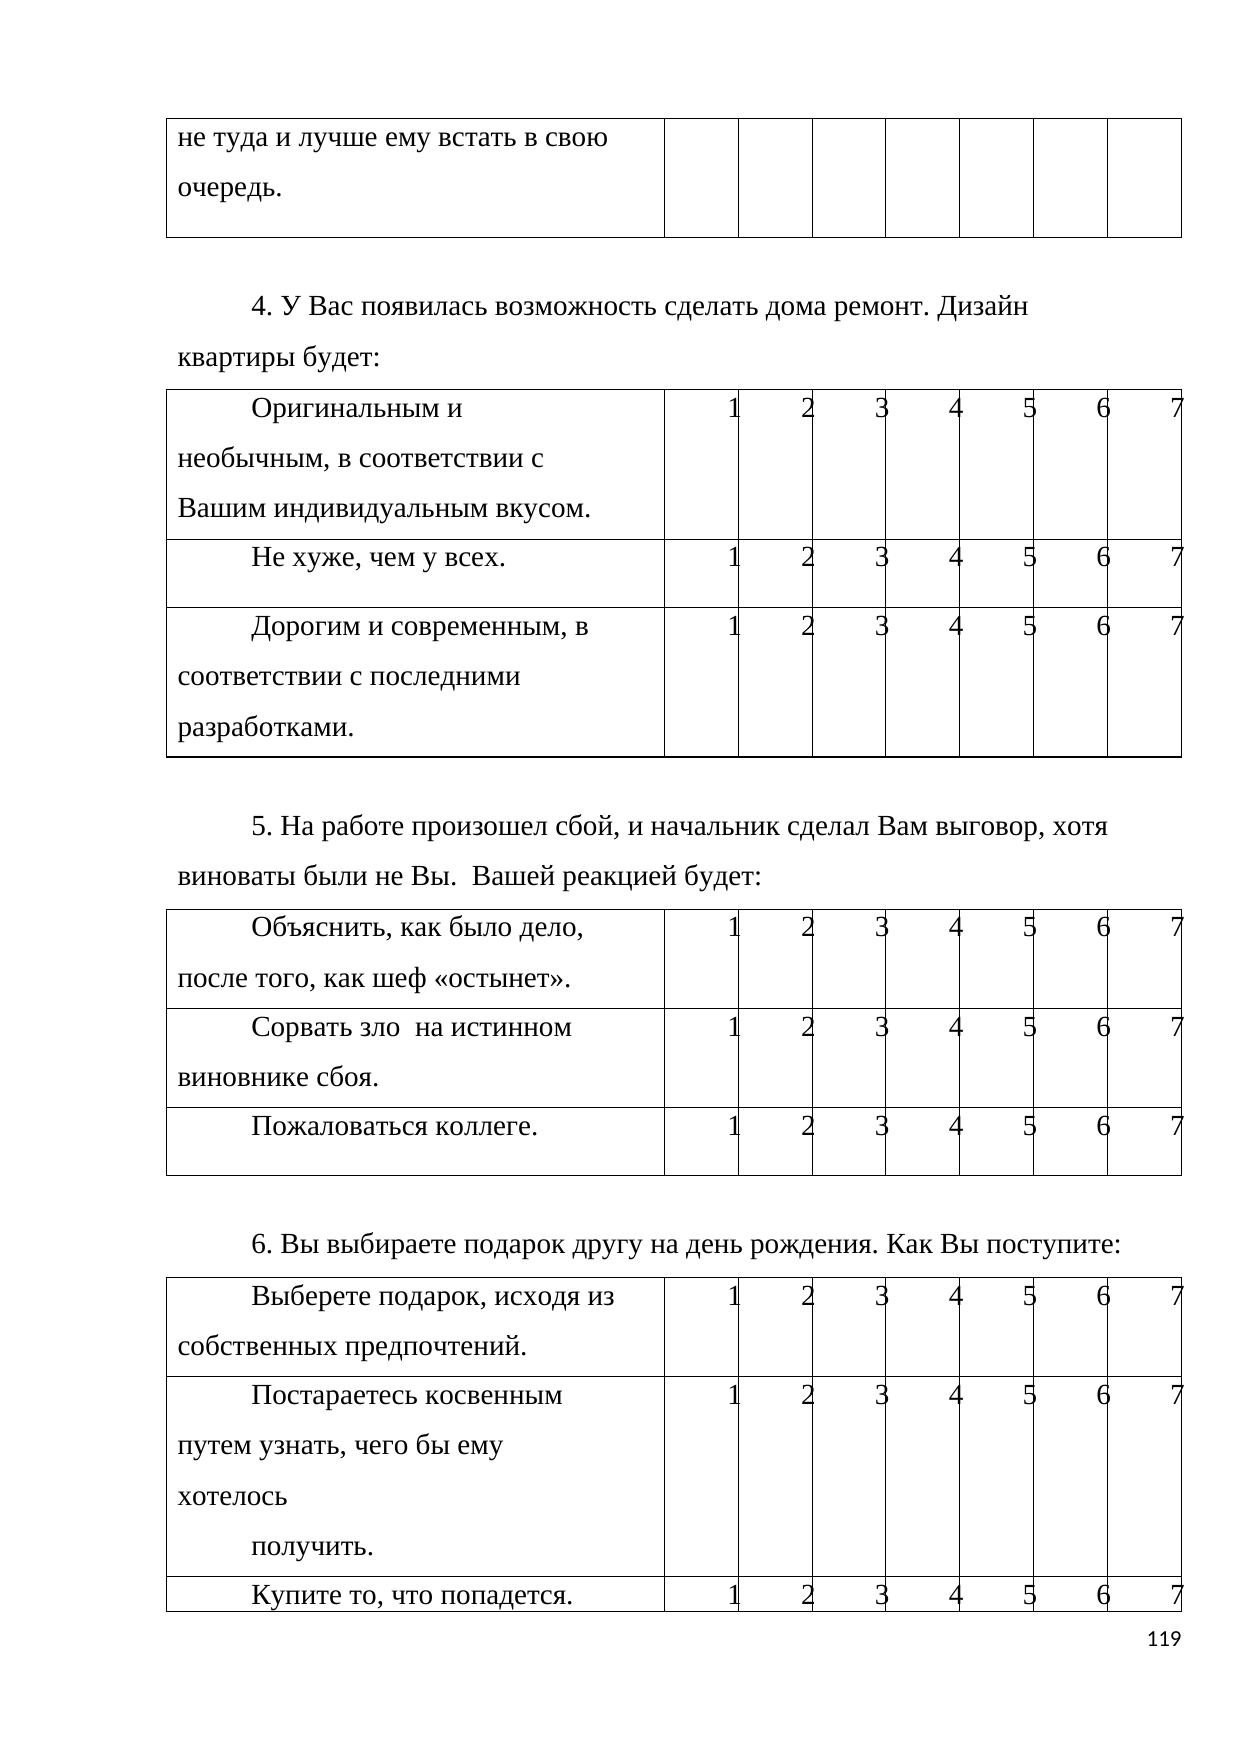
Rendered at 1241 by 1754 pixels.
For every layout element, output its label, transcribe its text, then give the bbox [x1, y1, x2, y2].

table_cell Пожаловаться коллеге. [167, 1108, 664, 1175]
table_cell Постараетесь косвенным путем узнать, чего бы ему хотелось получить. [167, 1377, 664, 1576]
table_header 1 [665, 390, 738, 538]
table_cell 7 [1108, 608, 1181, 756]
table_header 6 [1034, 910, 1107, 1008]
table_header 2 [739, 910, 812, 1008]
table_header Оригинальным и необычным, в соответствии с Вашим индивидуальным вкусом. [167, 390, 664, 538]
table_cell 6 [1034, 119, 1107, 237]
table_header 7 [1108, 1278, 1181, 1376]
table_header 2 [739, 1278, 812, 1376]
table_cell 1 [665, 1377, 738, 1576]
table_header 4 [886, 1278, 959, 1376]
table_header 3 [813, 1278, 885, 1376]
table_cell 2 [739, 1108, 812, 1175]
table_header 1 [665, 910, 738, 1008]
table_cell 4 [886, 540, 959, 607]
table_cell 2 [739, 119, 812, 237]
table_cell 2 [739, 1009, 812, 1107]
table_cell 6 [1034, 1577, 1107, 1611]
table_header 2 [739, 390, 812, 538]
table_cell 3 [813, 540, 885, 607]
text 4. У Вас появилась возможность сделать дома ремонт. Дизайн квартиры будет: [177, 288, 1143, 372]
table_cell 4 [886, 608, 959, 756]
table_cell 5 [960, 1577, 1033, 1611]
table_header 3 [813, 910, 885, 1008]
table_cell 7 [1108, 1108, 1181, 1175]
table_header Объяснить, как было дело, после того, как шеф «остынет». [167, 910, 664, 1008]
table_header 5 [960, 390, 1033, 538]
table_header 1 [665, 1278, 738, 1376]
table_cell 3 [813, 119, 885, 237]
table_cell 4 [886, 1009, 959, 1107]
table_cell 6 [1034, 540, 1107, 607]
table_cell 5 [960, 1009, 1033, 1107]
table_cell 1 [665, 1577, 738, 1611]
table_cell 2 [739, 540, 812, 607]
table_header 6 [1034, 390, 1107, 538]
table_cell 7 [1108, 1377, 1181, 1576]
table_cell 1 [665, 540, 738, 607]
table_cell Не хуже, чем у всех. [167, 540, 664, 607]
table_cell Сорвать зло на истинном виновнике сбоя. [167, 1009, 664, 1107]
table_cell 3 [813, 1377, 885, 1576]
table_cell 6 [1034, 608, 1107, 756]
text 5. На работе произошел сбой, и начальник сделал Вам выговор, хотя виноваты были не Вы. Вашей реакцией будет: [177, 808, 1143, 892]
table_cell 3 [813, 608, 885, 756]
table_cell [167, 119, 664, 237]
table_cell 7 [1108, 119, 1181, 237]
table_header Выберете подарок, исходя из собственных предпочтений. [167, 1278, 664, 1376]
table_cell 5 [960, 1377, 1033, 1576]
table_cell 2 [739, 608, 812, 756]
table_header 5 [960, 910, 1033, 1008]
table_cell 6 [1034, 1009, 1107, 1107]
table_header 7 [1108, 390, 1181, 538]
table_cell 1 [665, 608, 738, 756]
text 6. Вы выбираете подарок другу на день рождения. Как Вы поступите: [177, 1227, 1143, 1260]
table_cell 7 [1108, 1577, 1181, 1611]
table_cell 3 [813, 1108, 885, 1175]
table_cell 4 [886, 1377, 959, 1576]
table_header 4 [886, 390, 959, 538]
table_cell 6 [1034, 1108, 1107, 1175]
table_cell 3 [813, 1009, 885, 1107]
table_cell 2 [739, 1577, 812, 1611]
table_cell 1 [665, 1108, 738, 1175]
table_cell Дорогим и современным, в соответствии с последними разработками. [167, 608, 664, 756]
table_header 7 [1108, 910, 1181, 1008]
table_cell 4 [886, 1108, 959, 1175]
table_cell 5 [960, 540, 1033, 607]
table_header 6 [1034, 1278, 1107, 1376]
table_cell 5 [960, 1108, 1033, 1175]
table_cell 7 [1108, 1009, 1181, 1107]
table_cell 3 [813, 1577, 885, 1611]
table_header 3 [813, 390, 885, 538]
table_cell 1 [665, 1009, 738, 1107]
table_cell 7 [1108, 540, 1181, 607]
table_cell 2 [739, 1377, 812, 1576]
table_cell 5 [960, 608, 1033, 756]
table_cell 5 [960, 119, 1033, 237]
table_header 4 [886, 910, 959, 1008]
table_cell 4 [886, 119, 959, 237]
table_cell 1 [665, 119, 738, 237]
table_cell 6 [1034, 1377, 1107, 1576]
table_cell 4 [886, 1577, 959, 1611]
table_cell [167, 1577, 664, 1611]
table_header 5 [960, 1278, 1033, 1376]
